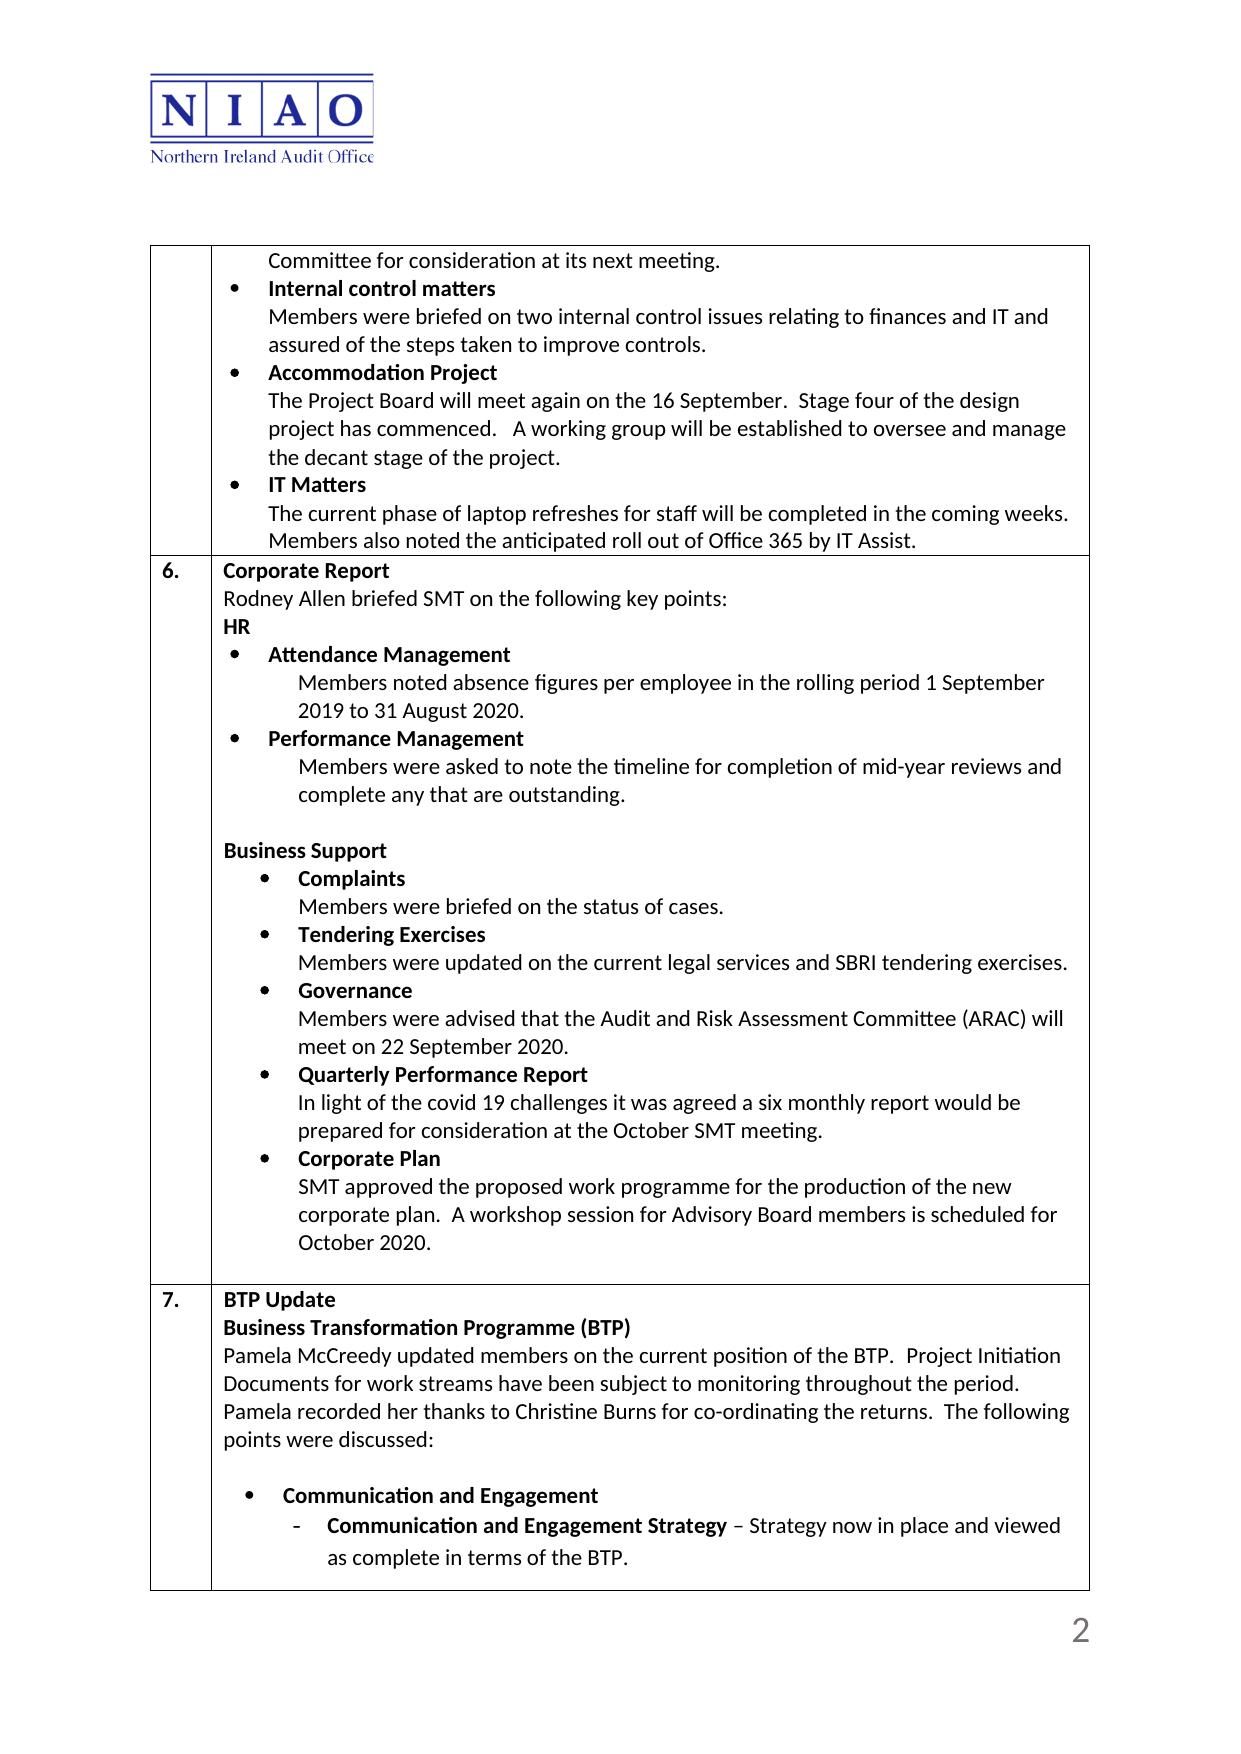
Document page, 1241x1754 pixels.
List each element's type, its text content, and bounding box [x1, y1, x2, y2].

table_cell 6. [151, 556, 211, 1284]
picture [150, 73, 374, 163]
table_cell Corporate Report Rodney Allen briefed SMT on the following key points: HR Attendance Management Members noted absence figures per employee in the rolling period 1 September 2019 to 31 August 2020. Performance Management Members were asked to note the timeline for completion of mid-year reviews and complete any that are outstanding. Business Support Complaints Members were briefed on the status of cases. Tendering Exercises Members were updated on the current legal services and SBRI tendering exercises. Governance Members were advised that the Audit and Risk Assessment Committee (ARAC) will meet on 22 September 2020. Quarterly Performance Report In light of the covid 19 challenges it was agreed a six monthly report would be prepared for consideration at the October SMT meeting. Corporate Plan SMT approved the proposed work programme for the production of the new corporate plan. A workshop session for Advisory Board members is scheduled for October 2020. [212, 556, 1089, 1284]
table_cell 5. [151, 246, 211, 555]
table_cell 7. [151, 1285, 211, 1590]
